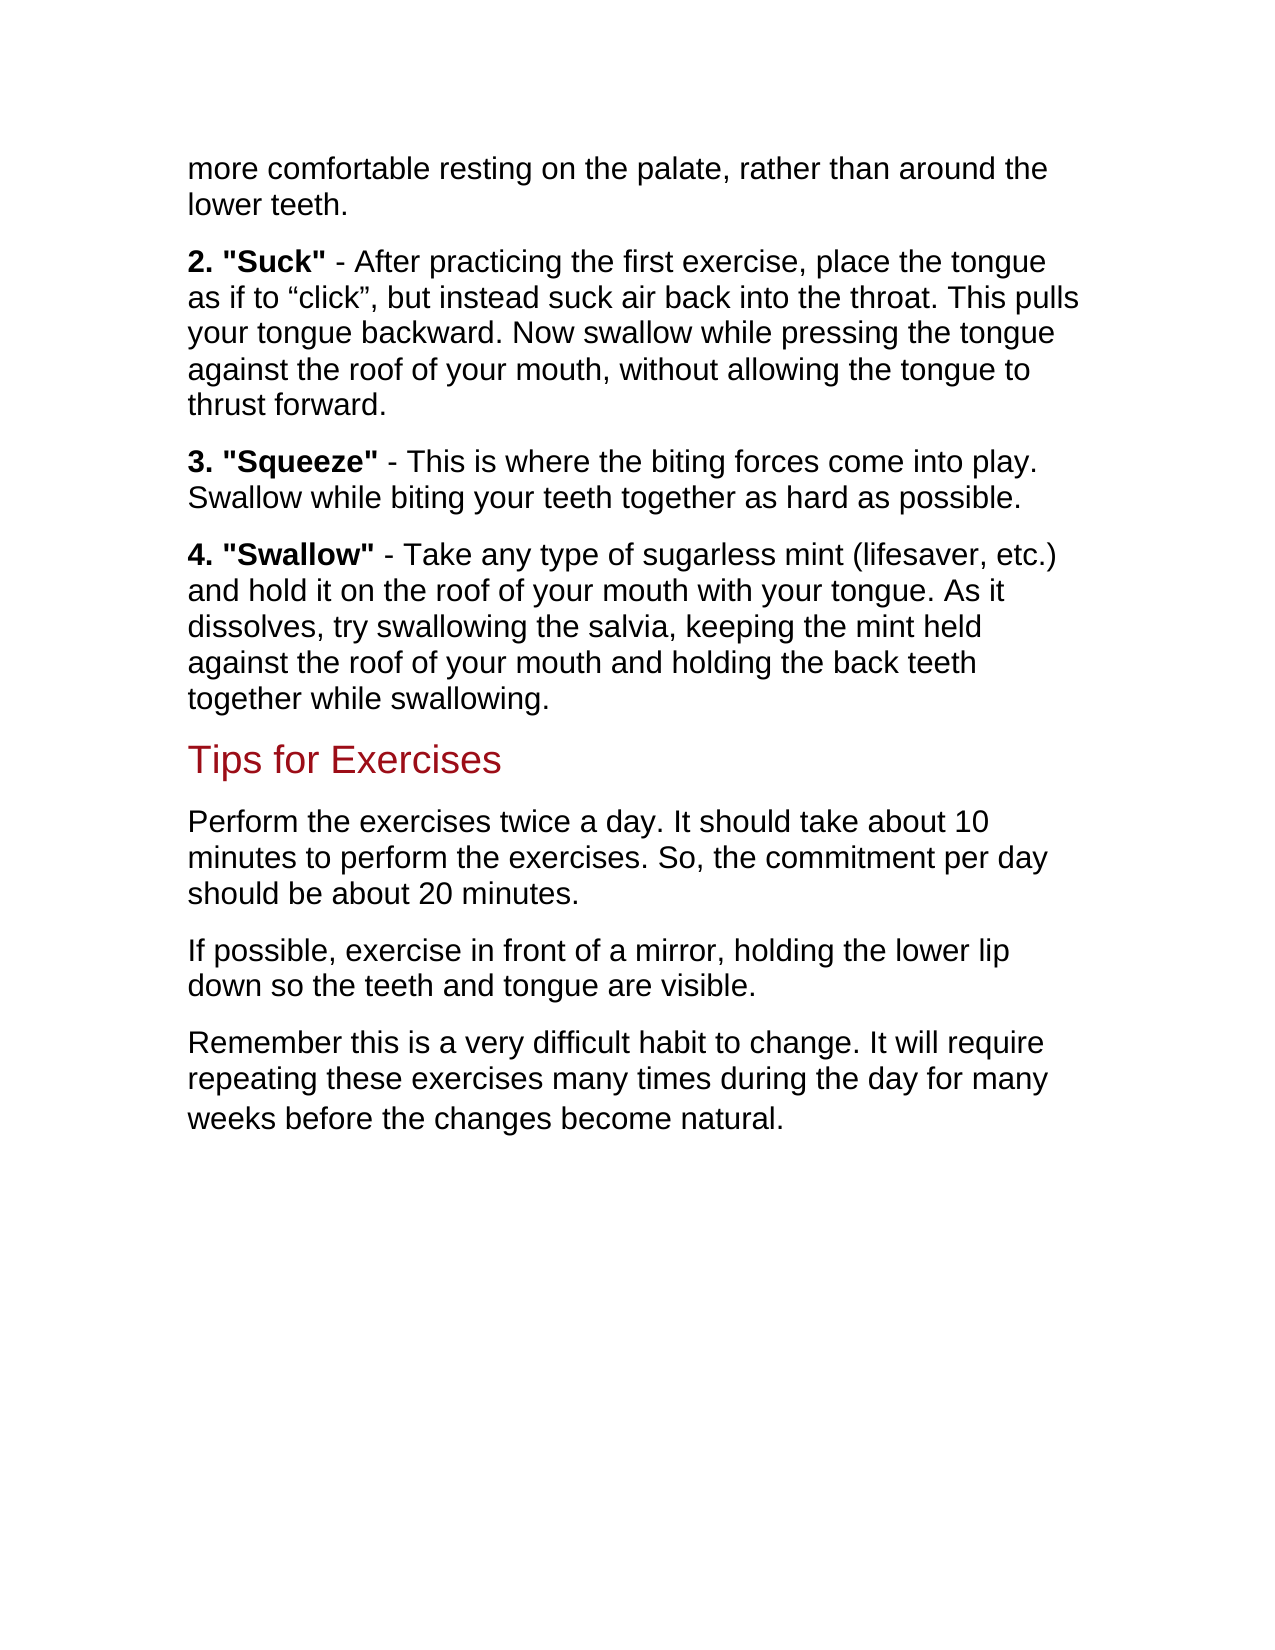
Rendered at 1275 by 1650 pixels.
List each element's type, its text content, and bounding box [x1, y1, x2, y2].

text Perform the exercises twice a day. It should take about 10 minutes to perform the exercises. So, the commitment per day should be about 20 minutes. [187, 803, 1087, 911]
text Remember this is a very difficult habit to change. It will require repeating these exercises many times during the day for many weeks before the changes become natural. [187, 1024, 1087, 1137]
text 4. "Swallow" - Take any type of sugarless mint (lifesaver, etc.) and hold it on the roof of your mouth with your tongue. As it dissolves, try swallowing the salvia, keeping the mint held against the roof of your mouth and holding the back teeth together while swallowing. [187, 536, 1087, 716]
text If possible, exercise in front of a mirror, holding the lower lip down so the teeth and tongue are visible. [187, 932, 1087, 1003]
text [187, 150, 1087, 222]
text Tips for Exercises [187, 736, 1087, 782]
text 3. "Squeeze" - This is where the biting forces come into play. Swallow while biting your teeth together as hard as possible. [187, 443, 1087, 515]
text 2. "Suck" - After practicing the first exercise, place the tongue as if to “click”, but instead suck air back into the throat. This pulls your tongue backward. Now swallow while pressing the tongue against the roof of your mouth, without allowing the tongue to thrust forward. [187, 243, 1087, 422]
